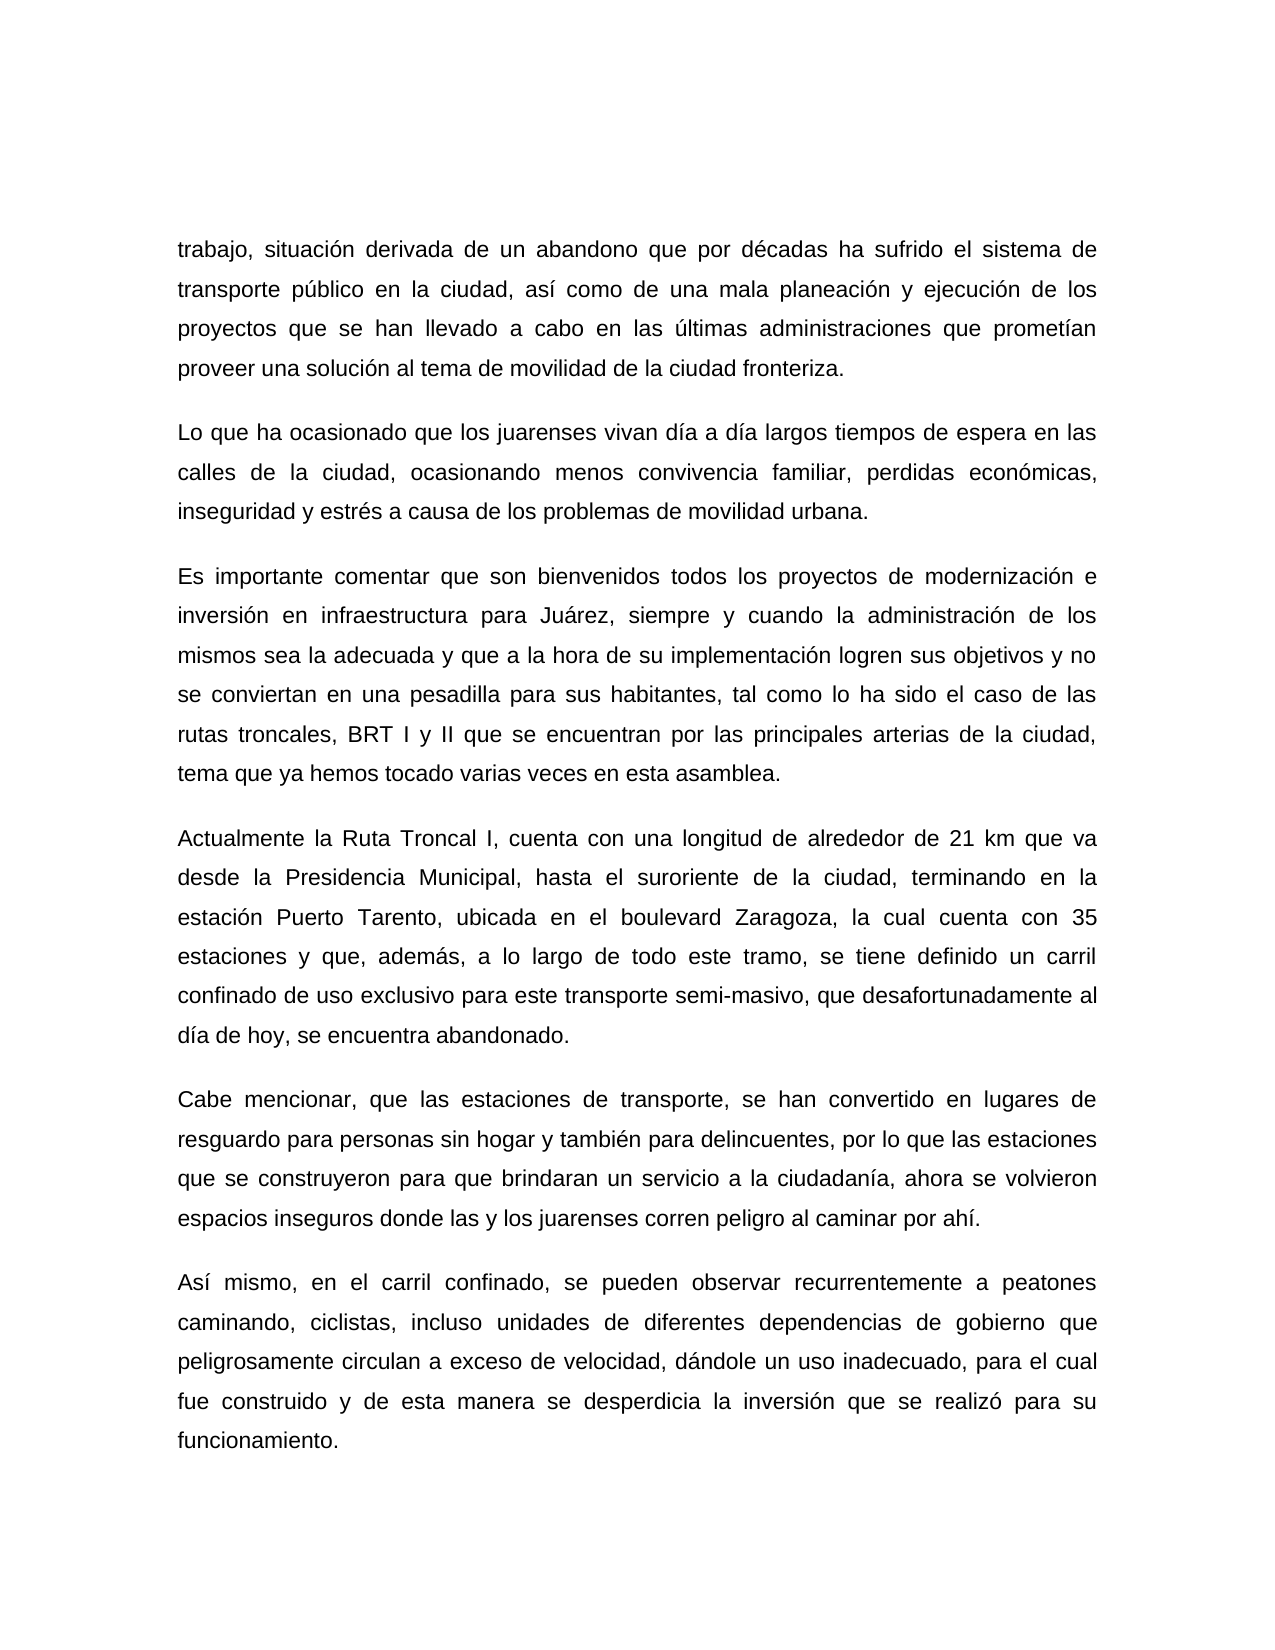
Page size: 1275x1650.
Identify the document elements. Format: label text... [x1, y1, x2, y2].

text Así mismo, en el carril confinado, se pueden observar recurrentemente a peatones caminando, ciclistas, incluso unidades de diferentes dependencias de gobierno que peligrosamente circulan a exceso de velocidad, dándole un uso inadecuado, para el cual fue construido y de esta manera se desperdicia la inversión que se realizó para su funcionamiento. [177, 1269, 1098, 1454]
text Lo que ha ocasionado que los juarenses vivan día a día largos tiempos de espera en las calles de la ciudad, ocasionando menos convivencia familiar, perdidas económicas, inseguridad y estrés a causa de los problemas de movilidad urbana. [177, 419, 1098, 524]
text Cabe mencionar, que las estaciones de transporte, se han convertido en lugares de resguardo para personas sin hogar y también para delincuentes, por lo que las estaciones que se construyeron para que brindaran un servicio a la ciudadanía, ahora se volvieron espacios inseguros donde las y los juarenses corren peligro al caminar por ahí. [177, 1086, 1098, 1231]
text Actualmente la Ruta Troncal I, cuenta con una longitud de alrededor de 21 km que va desde la Presidencia Municipal, hasta el suroriente de la ciudad, terminando en la estación Puerto Tarento, ubicada en el boulevard Zaragoza, la cual cuenta con 35 estaciones y que, además, a lo largo de todo este tramo, se tiene definido un carril confinado de uso exclusivo para este transporte semi-masivo, que desafortunadamente al día de hoy, se encuentra abandonado. [177, 824, 1098, 1048]
text Es importante comentar que son bienvenidos todos los proyectos de modernización e inversión en infraestructura para Juárez, siempre y cuando la administración de los mismos sea la adecuada y que a la hora de su implementación logren sus objetivos y no se conviertan en una pesadilla para sus habitantes, tal como lo ha sido el caso de las rutas troncales, BRT I y II que se encuentran por las principales arterias de la ciudad, tema que ya hemos tocado varias veces en esta asamblea. [177, 563, 1098, 786]
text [177, 236, 1098, 381]
